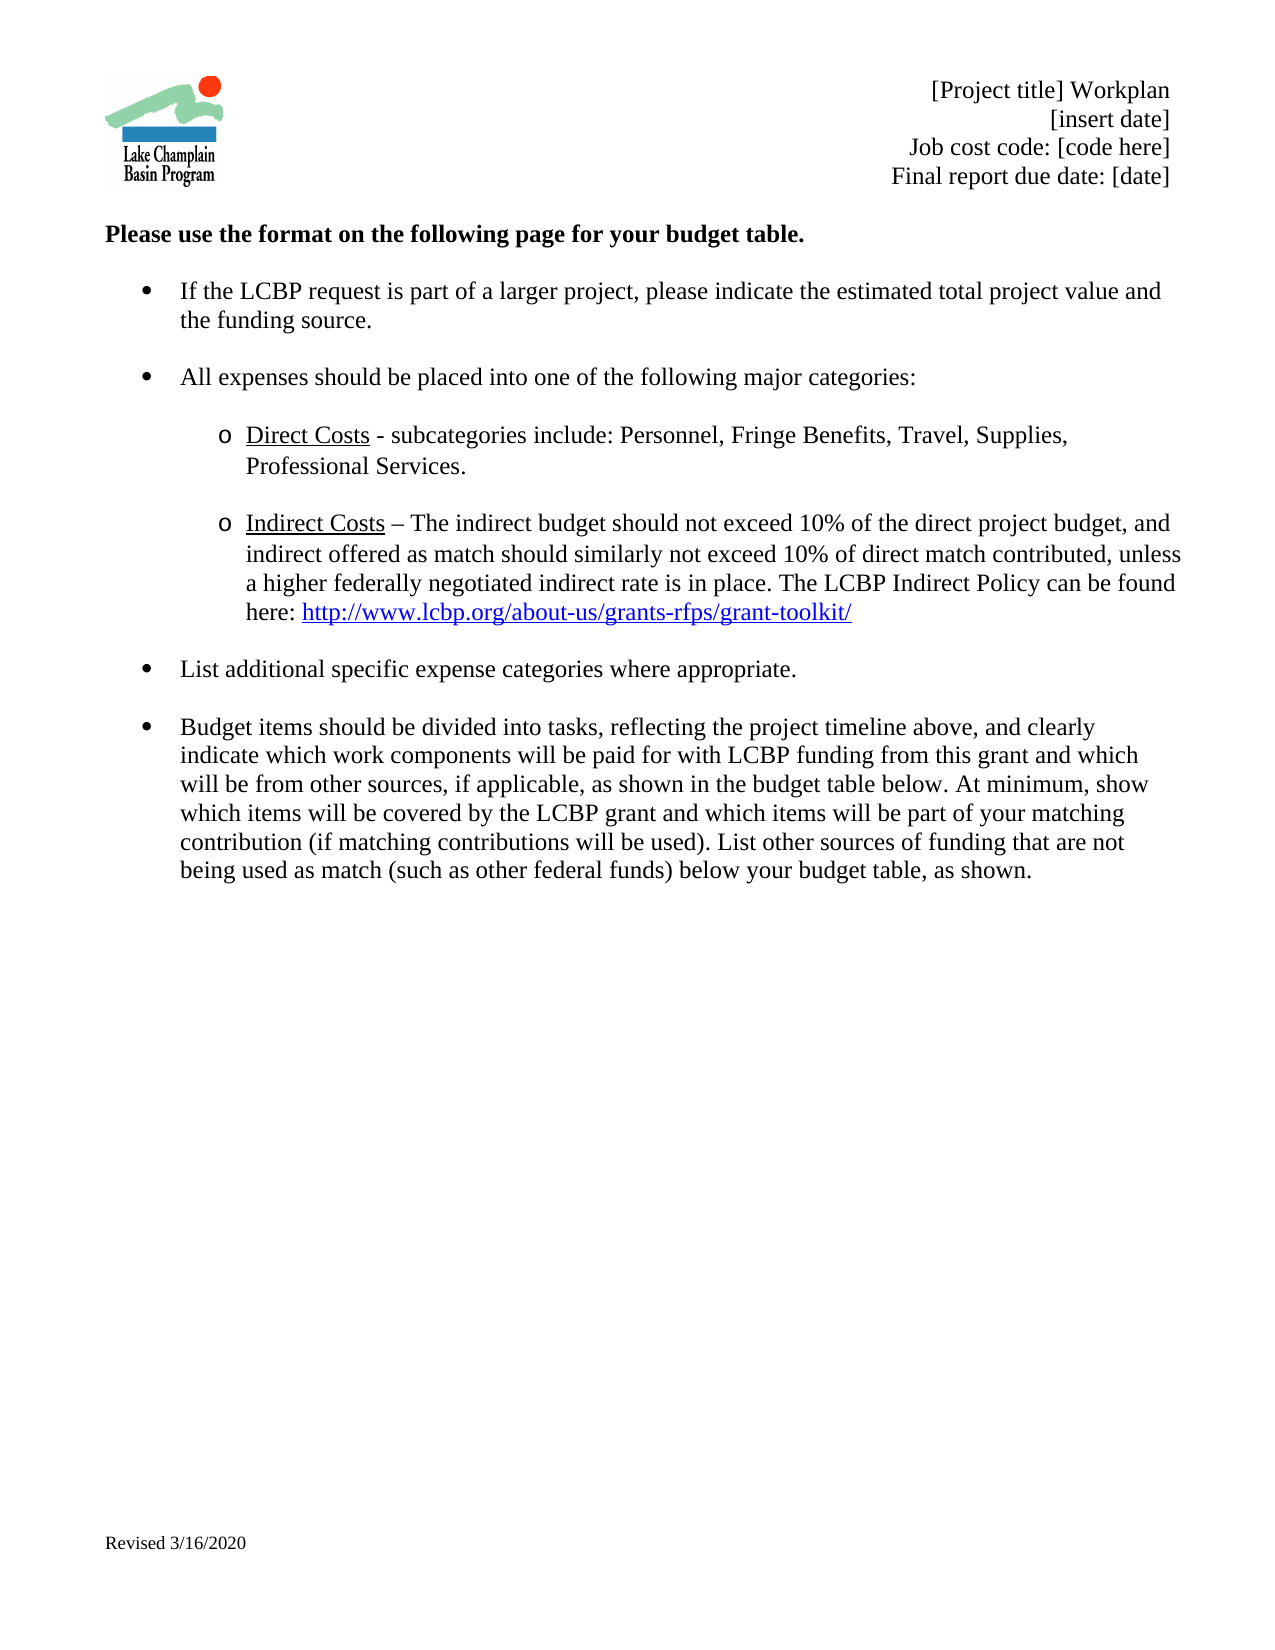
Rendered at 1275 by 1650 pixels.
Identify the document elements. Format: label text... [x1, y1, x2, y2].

list Direct Costs - subcategories include: Personnel, Fringe Benefits, Travel, Supplies, Professional Services. [217, 420, 1170, 508]
list If the LCBP request is part of a larger project, please indicate the estimated total project value and the funding source. [142, 276, 1170, 362]
list Indirect Costs – The indirect budget should not exceed 10% of the direct project budget, and indirect offered as match should similarly not exceed 10% of direct match contributed, unless a higher federally negotiated indirect rate is in place. The LCBP Indirect Policy can be found here: http://www.lcbp.org/about-us/grants-rfps/grant-toolkit/ [217, 508, 1189, 654]
list All expenses should be placed into one of the following major categories: [142, 362, 1170, 391]
list List additional specific expense categories where appropriate. [142, 654, 1170, 683]
picture [105, 76, 224, 187]
list Budget items should be divided into tasks, reflecting the project timeline above, and clearly indicate which work components will be paid for with LCBP funding from this grant and which will be from other sources, if applicable, as shown in the budget table below. At minimum, show which items will be covered by the LCBP grant and which items will be part of your matching contribution (if matching contributions will be used). List other sources of funding that are not being used as match (such as other federal funds) below your budget table, as shown. [142, 712, 1170, 884]
